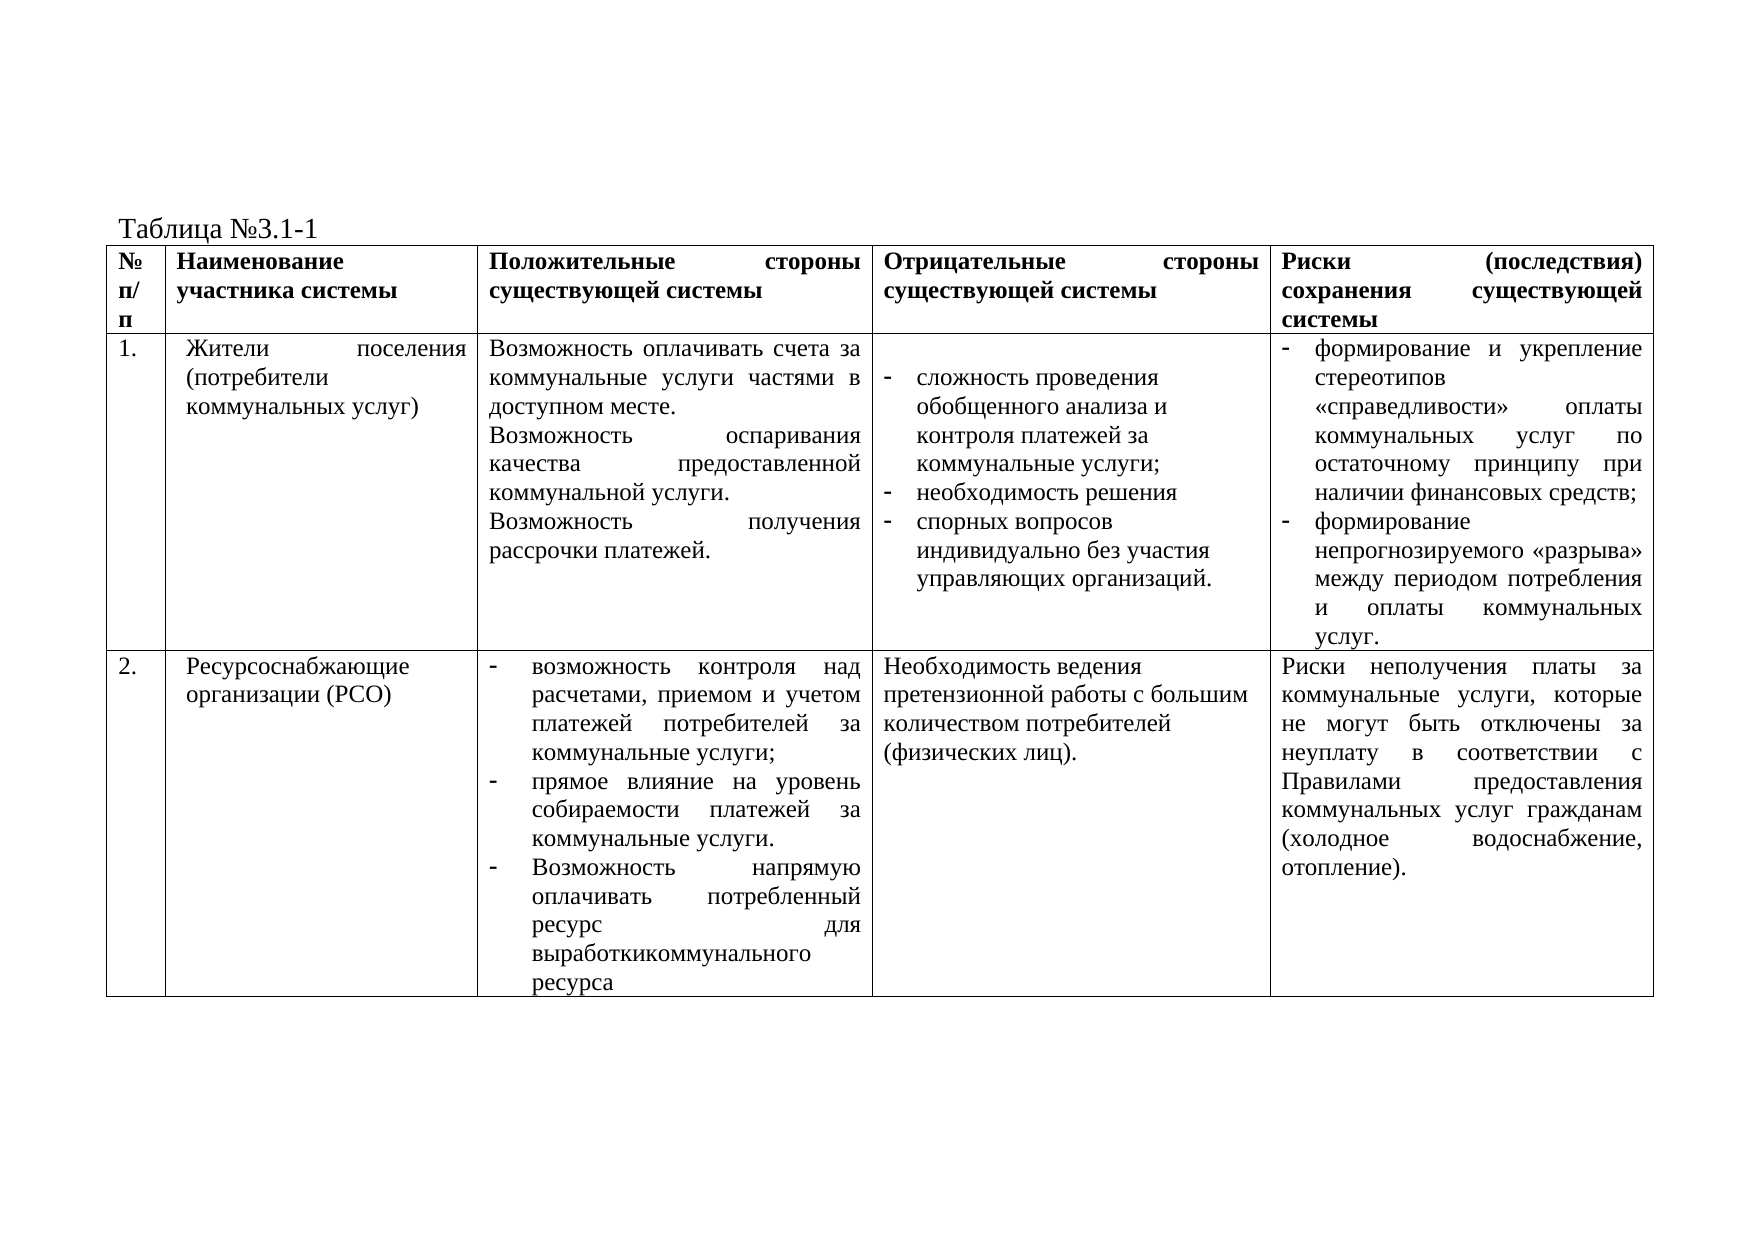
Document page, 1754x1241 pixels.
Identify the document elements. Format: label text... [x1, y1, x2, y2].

table_header Риски (последствия) сохранения существующей системы [1271, 246, 1653, 332]
table_header Отрицательные стороны существующей системы [873, 246, 1270, 332]
table_header Положительные стороны существующей системы [478, 246, 872, 332]
table_cell Необходимость ведения претензионной работы с большим количеством потребителей (физических лиц). [873, 651, 1270, 996]
table_cell сложность проведения обобщенного анализа и контроля платежей за коммунальные услуги; необходимость решения спорных вопросов индивидуально без участия управляющих организаций. [873, 334, 1270, 650]
table_cell возможность контроля над расчетами, приемом и учетом платежей потребителей за коммунальные услуги; прямое влияние на уровень собираемости платежей за коммунальные услуги. Возможность напрямую оплачивать потребленный ресурс для выработкикоммунального ресурса [478, 651, 872, 996]
table_cell Ресурсоснабжающие организации (РСО) [166, 651, 477, 996]
table_cell формирование и укрепление стереотипов «справедливости» оплаты коммунальных услуг по остаточному принципу при наличии финансовых средств; формирование непрогнозируемого «разрыва» между периодом потребления и оплаты коммунальных услуг. [1271, 334, 1653, 650]
table_header № п/п [107, 246, 165, 332]
table_cell 1. [107, 334, 165, 650]
table_cell Риски неполучения платы за коммунальные услуги, которые не могут быть отключены за неуплату в соответствии с Правилами предоставления коммунальных услуг гражданам (холодное водоснабжение, отопление). [1271, 651, 1653, 996]
text Таблица №3.1-1 [118, 212, 1636, 245]
table_cell Возможность оплачивать счета за коммунальные услуги частями в доступном месте. Возможность оспаривания качества предоставленной коммунальной услуги. Возможность получения рассрочки платежей. [478, 334, 872, 650]
table_cell 2. [107, 651, 165, 996]
table_header Наименование участника системы [166, 246, 477, 332]
table_cell Жители поселения (потребители коммунальных услуг) [166, 334, 477, 650]
